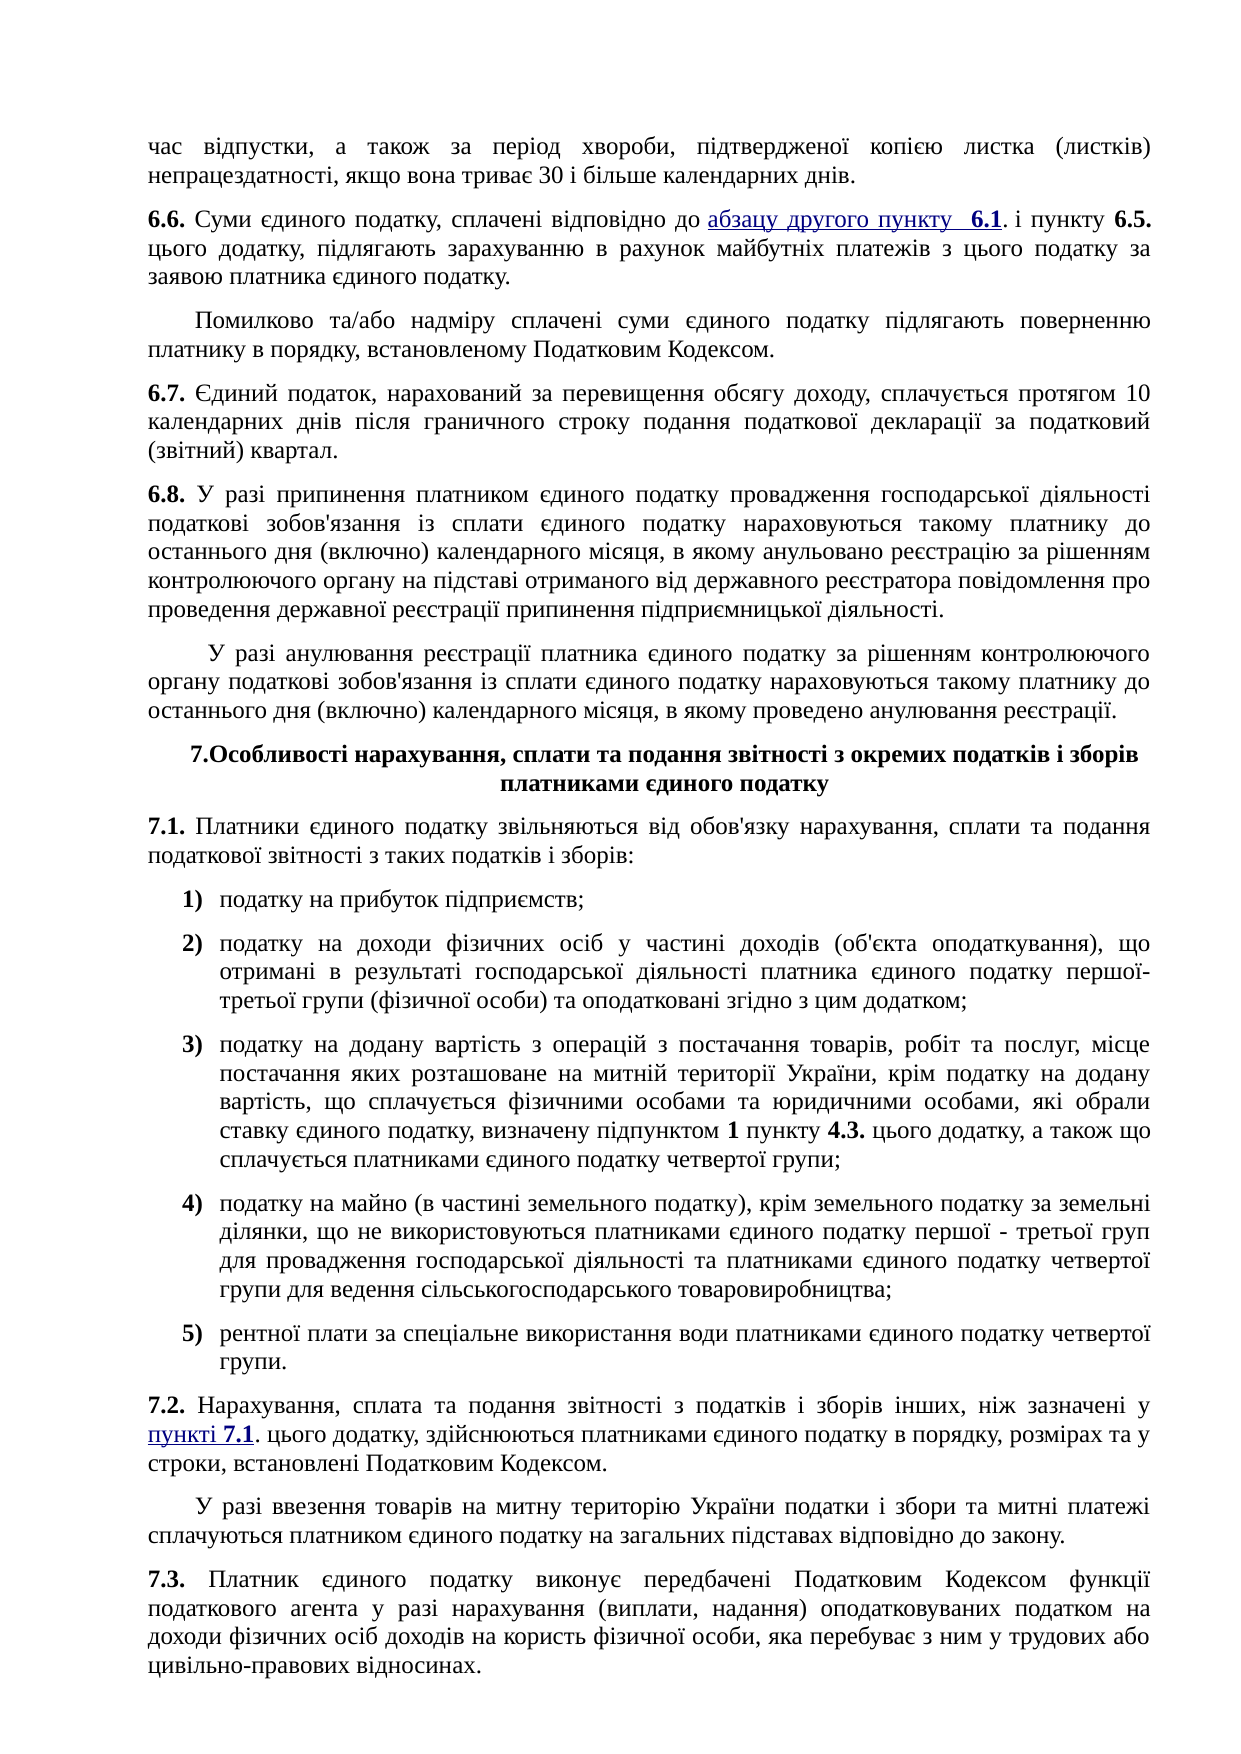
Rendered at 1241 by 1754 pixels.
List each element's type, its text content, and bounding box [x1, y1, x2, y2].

text 6.6. Суми єдиного податку, сплачені відповідно до абзацу другого пункту 6.1. і пункту 6.5. цього додатку, підлягають зарахуванню в рахунок майбутніх платежів з цього податку за заявою платника єдиного податку. [148, 204, 1152, 290]
text У разі ввезення товарів на митну територію України податки і збори та митні платежі сплачуються платником єдиного податку на загальних підставах відповідно до закону. [148, 1491, 1152, 1549]
text 7.3. Платник єдиного податку виконує передбачені Податковим Кодексом функції податкового агента у разі нарахування (виплати, надання) оподатковуваних податком на доходи фізичних осіб доходів на користь фізичної особи, яка перебуває з ним у трудових або цивільно-правових відносинах. [148, 1564, 1152, 1679]
text 7.2. Нарахування, сплата та подання звітності з податків і зборів інших, ніж зазначені у пункті 7.1. цього додатку, здійснюються платниками єдиного податку в порядку, розмірах та у строки, встановлені Податковим Кодексом. [148, 1390, 1152, 1476]
text 7.1. Платники єдиного податку звільняються від обов'язку нарахування, сплати та подання податкової звітності з таких податків і зборів: [148, 811, 1152, 869]
list податку на прибуток підприємств; [182, 884, 1152, 913]
text Помилково та/або надміру сплачені суми єдиного податку підлягають поверненню платнику в порядку, встановленому Податковим Кодексом. [148, 305, 1152, 363]
text 6.7. Єдиний податок, нарахований за перевищення обсягу доходу, сплачується протягом 10 календарних днів після граничного строку подання податкової декларації за податковий (звітний) квартал. [148, 378, 1152, 464]
list податку на доходи фізичних осіб у частині доходів (об'єкта оподаткування), що отримані в результаті господарської діяльності платника єдиного податку першої-третьої групи (фізичної особи) та оподатковані згідно з цим додатком; [182, 928, 1152, 1014]
text 6.8. У разі припинення платником єдиного податку провадження господарської діяльності податкові зобов'язання із сплати єдиного податку нараховуються такому платнику до останнього дня (включно) календарного місяця, в якому анульовано реєстрацію за рішенням контролюючого органу на підставі отриманого від державного реєстратора повідомлення про проведення державної реєстрації припинення підприємницької діяльності. [148, 479, 1152, 623]
text 7.Особливості нарахування, сплати та подання звітності з окремих податків і зборів платниками єдиного податку [177, 739, 1152, 796]
list податку на додану вартість з операцій з постачання товарів, робіт та послуг, місце постачання яких розташоване на митній території України, крім податку на додану вартість, що сплачується фізичними особами та юридичними особами, які обрали ставку єдиного податку, визначену підпунктом 1 пункту 4.3. цього додатку, а також що сплачується платниками єдиного податку четвертої групи; [182, 1029, 1152, 1173]
list податку на майно (в частині земельного податку), крім земельного податку за земельні ділянки, що не використовуються платниками єдиного податку першої - третьої груп для провадження господарської діяльності та платниками єдиного податку четвертої групи для ведення сільськогосподарського товаровиробництва; [182, 1188, 1152, 1303]
text У разі анулювання реєстрації платника єдиного податку за рішенням контролюючого органу податкові зобов'язання із сплати єдиного податку нараховуються такому платнику до останнього дня (включно) календарного місяця, в якому проведено анулювання реєстрації. [148, 638, 1152, 724]
list рентної плати за спеціальне використання води платниками єдиного податку четвертої групи. [182, 1318, 1152, 1375]
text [148, 131, 1152, 189]
